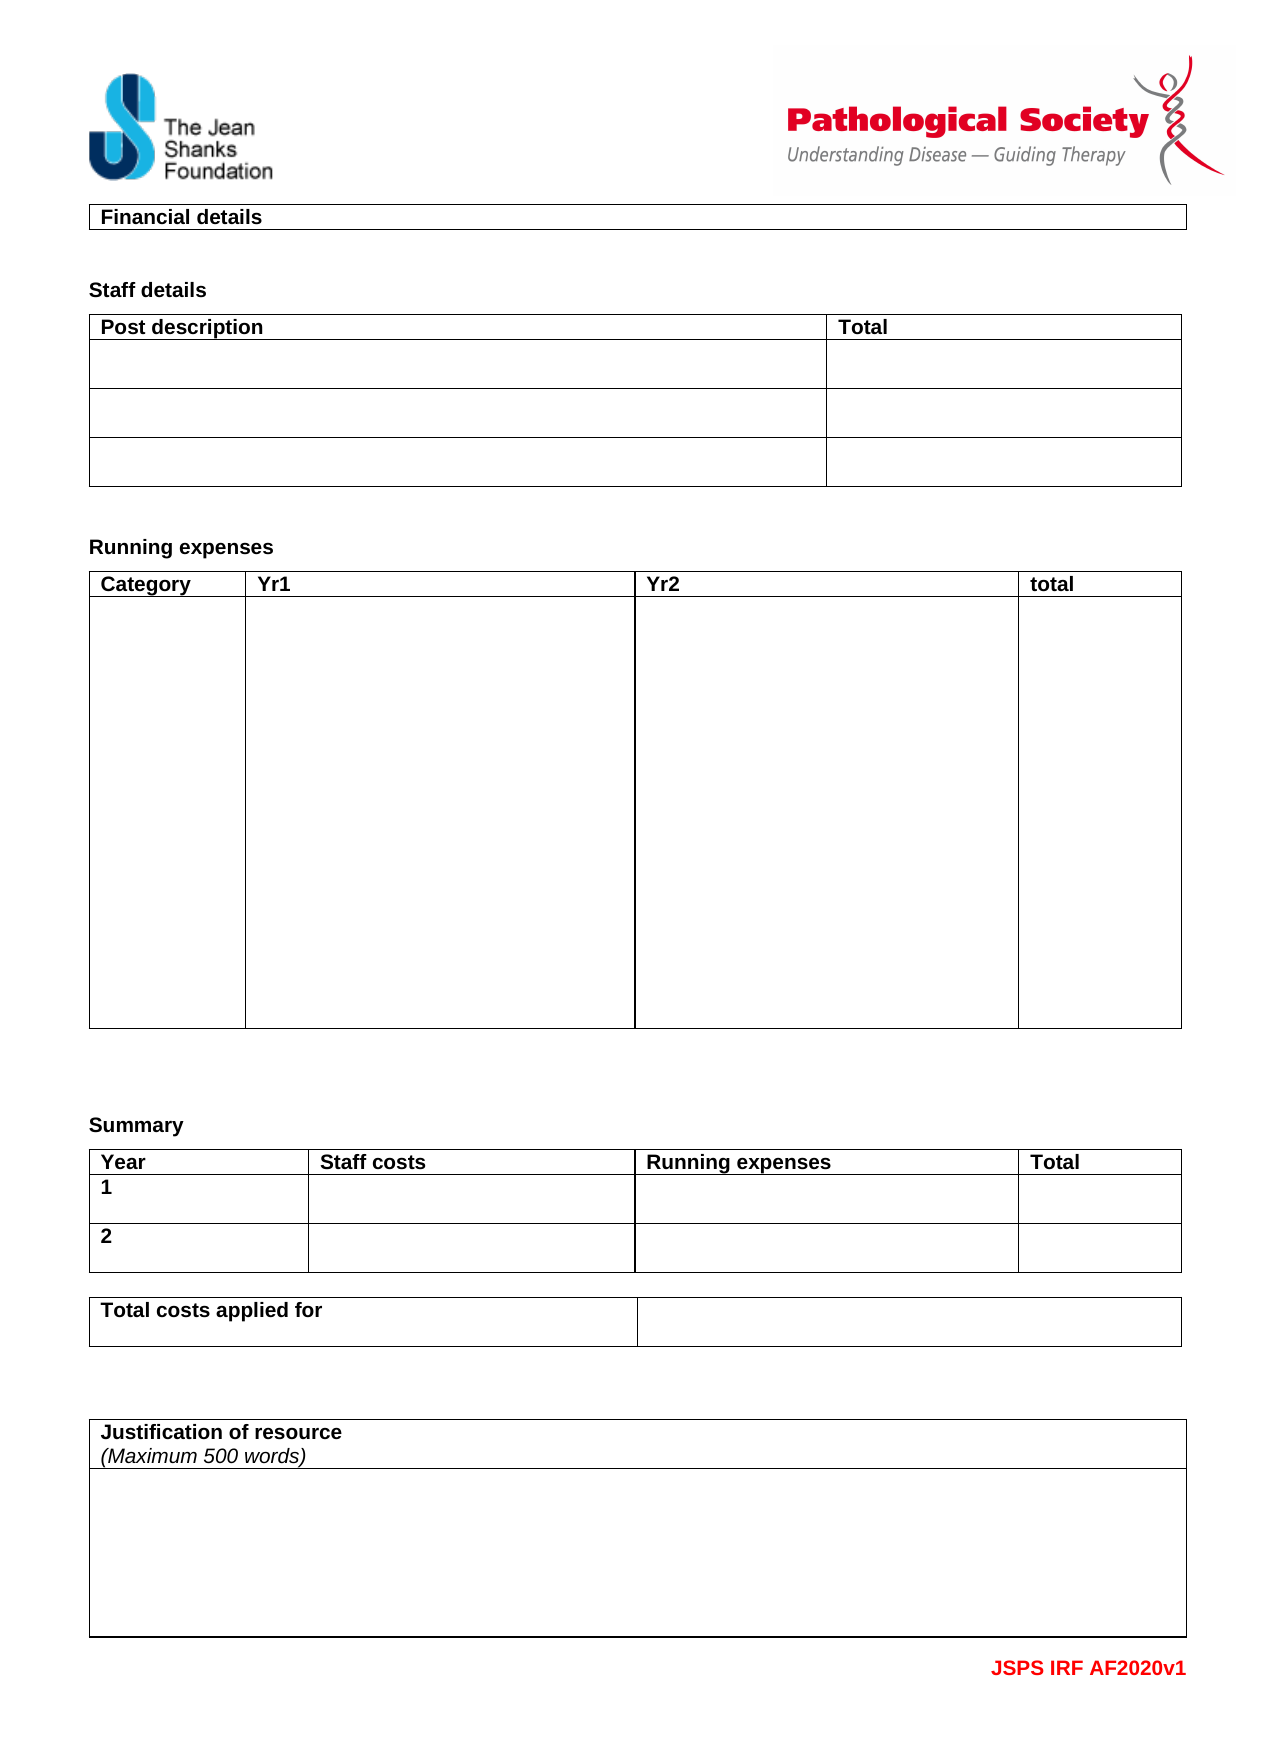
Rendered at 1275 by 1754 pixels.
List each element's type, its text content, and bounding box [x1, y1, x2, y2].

table_cell [90, 389, 826, 437]
table_header Year [90, 1150, 308, 1174]
table_header [638, 1298, 1181, 1346]
table_cell [636, 597, 1018, 1028]
table_cell [1019, 1224, 1181, 1272]
table_header Staff costs [309, 1150, 634, 1174]
table_cell [827, 340, 1181, 388]
text Running expenses [89, 535, 1186, 559]
table_header Justification of resource (Maximum 500 words) [90, 1420, 1186, 1468]
table_header Total [827, 315, 1181, 339]
text Staff details [89, 278, 1186, 302]
table_cell [827, 389, 1181, 437]
text Summary [89, 1113, 1186, 1137]
table_cell 1 [90, 1175, 308, 1223]
table_cell [309, 1175, 634, 1223]
table_header total [1019, 572, 1181, 596]
table_cell [1019, 1175, 1181, 1223]
table_header Yr2 [636, 572, 1018, 596]
table_header Total [1019, 1150, 1181, 1174]
picture [88, 73, 274, 181]
table_cell [636, 1175, 1018, 1223]
table_cell [827, 438, 1181, 486]
table_cell [90, 597, 245, 1028]
table_header Financial details [90, 205, 1186, 229]
picture [772, 45, 1236, 196]
table_header Total costs applied for [90, 1298, 637, 1346]
table_header Running expenses [636, 1150, 1018, 1174]
table_header Yr1 [246, 572, 634, 596]
table_cell [246, 597, 634, 1028]
table_cell [90, 438, 826, 486]
table_header Category [90, 572, 245, 596]
table_cell 2 [90, 1224, 308, 1272]
table_cell [636, 1224, 1018, 1272]
table_cell [309, 1224, 634, 1272]
table_cell [90, 340, 826, 388]
table_cell [1019, 597, 1181, 1028]
table_header Post description [90, 315, 826, 339]
table_cell [90, 1469, 1186, 1636]
